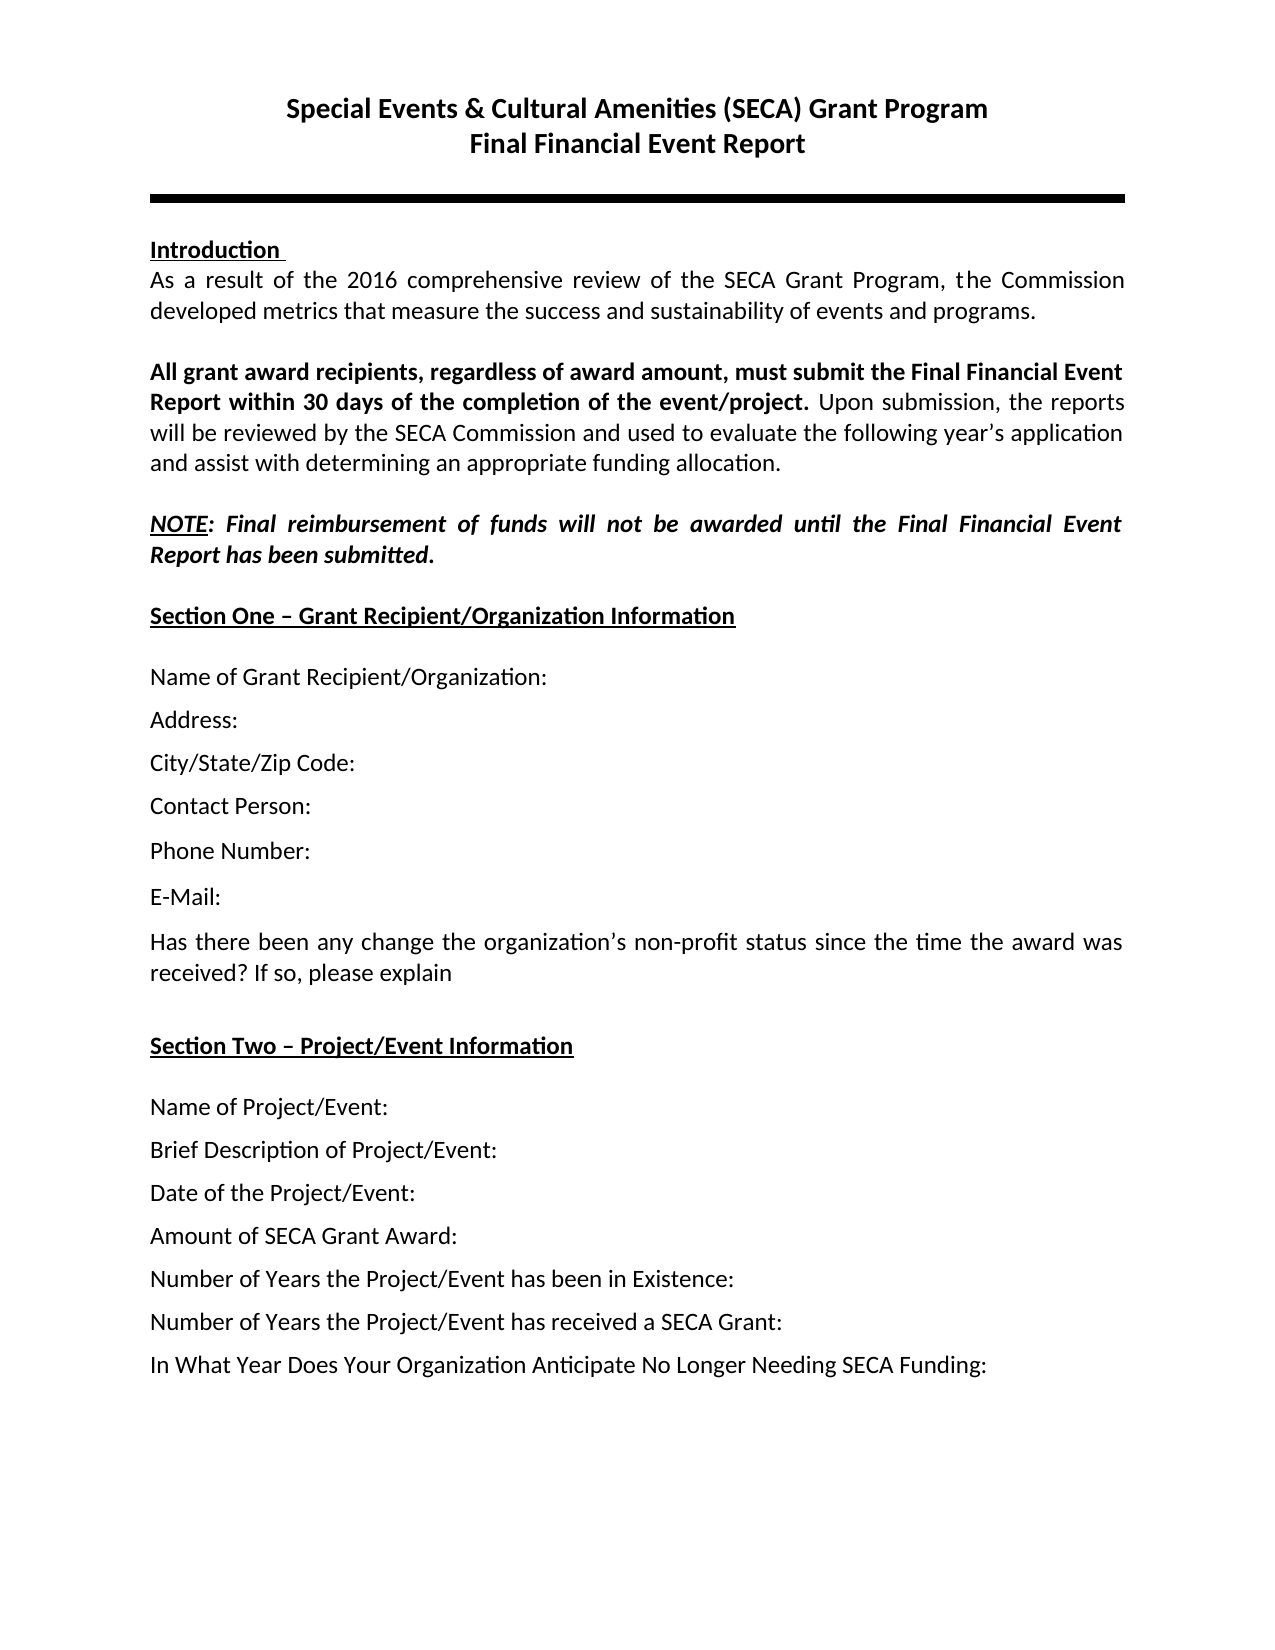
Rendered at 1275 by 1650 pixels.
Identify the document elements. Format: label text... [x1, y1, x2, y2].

text Section Two – Project/Event Information [150, 1030, 1125, 1061]
text Date of the Project/Event: [150, 1177, 1125, 1208]
text Number of Years the Project/Event has been in Existence: [150, 1263, 1125, 1294]
text In What Year Does Your Organization Anticipate No Longer Needing SECA Funding: [150, 1349, 1125, 1380]
text Amount of SECA Grant Award: [150, 1221, 1125, 1251]
text Section One – Grant Recipient/Organization Information [150, 600, 1125, 631]
text Name of Grant Recipient/Organization: [150, 661, 1125, 692]
text NOTE: Final reimbursement of funds will not be awarded until the Final Financial Event Report has been submitted. [150, 508, 1125, 569]
text Name of Project/Event: [150, 1091, 1125, 1122]
text Has there been any change the organization’s non-profit status since the time the award was received? If so, please explain [150, 926, 1125, 987]
text Contact Person: [150, 790, 1125, 821]
text City/State/Zip Code: [150, 747, 1125, 778]
text E-Mail: [150, 881, 1125, 911]
text Phone Number: [150, 836, 1125, 866]
text Introduction [150, 234, 1125, 264]
text Special Events & Cultural Amenities (SECA) Grant Program [150, 90, 1125, 126]
text Address: [150, 704, 1125, 734]
text As a result of the 2016 comprehensive review of the SECA Grant Program, the Commission developed metrics that measure the success and sustainability of events and programs. [150, 264, 1125, 325]
text Number of Years the Project/Event has received a SECA Grant: [150, 1307, 1125, 1337]
text Brief Description of Project/Event: [150, 1134, 1125, 1165]
text Final Financial Event Report [150, 126, 1125, 161]
text All grant award recipients, regardless of award amount, must submit the Final Financial Event Report within 30 days of the completion of the event/project. Upon submission, the reports will be reviewed by the SECA Commission and used to evaluate the following year’s application and assist with determining an appropriate funding allocation. [150, 356, 1125, 478]
